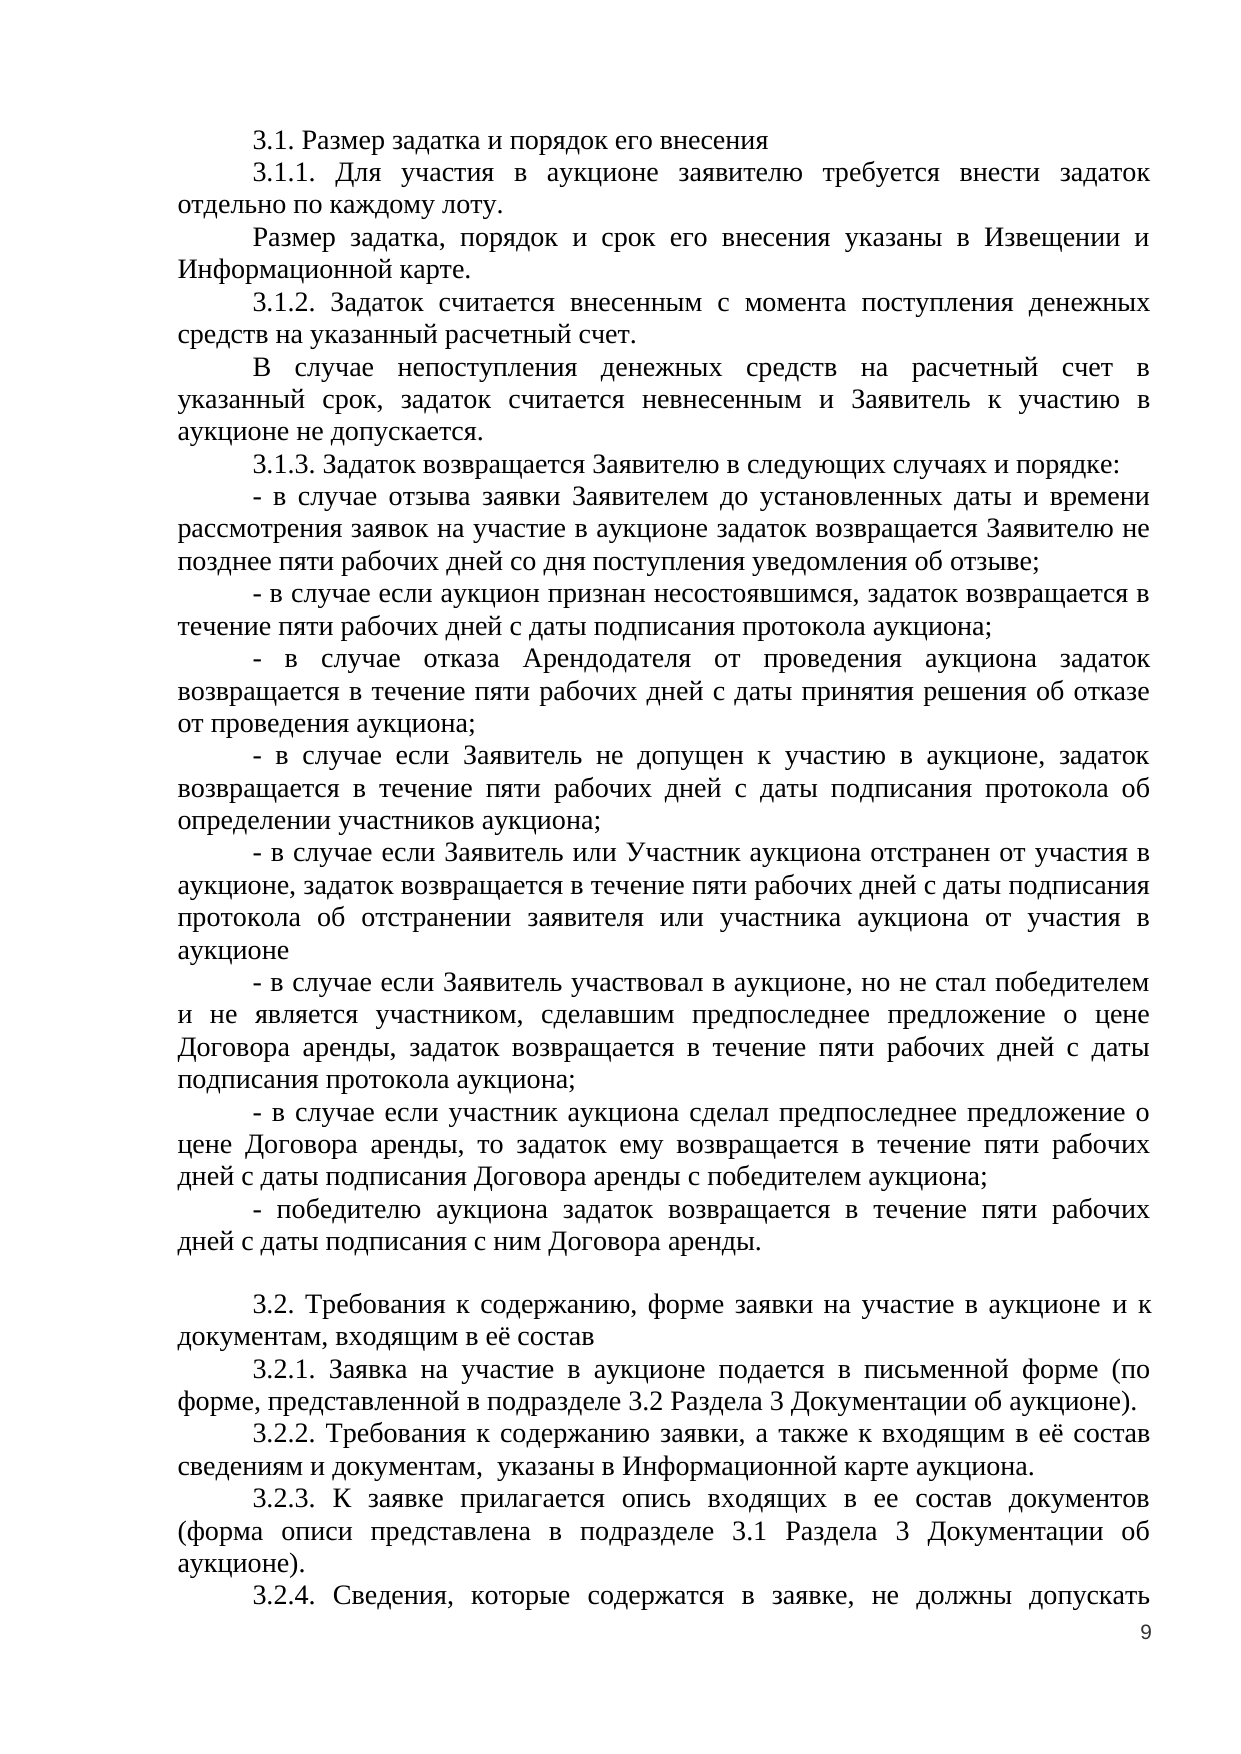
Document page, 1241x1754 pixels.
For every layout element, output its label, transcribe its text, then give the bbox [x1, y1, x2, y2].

text В случае непоступления денежных средств на расчетный счет в указанный срок, задаток считается невнесенным и Заявитель к участию в аукционе не допускается. [177, 349, 1152, 447]
text 3.1. Размер задатка и порядок его внесения [177, 123, 1152, 155]
text 3.1.3. Задаток возвращается Заявителю в следующих случаях и порядке: [177, 447, 1152, 479]
text - победителю аукциона задаток возвращается в течение пяти рабочих дней с даты подписания с ним Договора аренды. [177, 1192, 1152, 1257]
text - в случае если аукцион признан несостоявшимся, задаток возвращается в течение пяти рабочих дней с даты подписания протокола аукциона; [177, 576, 1152, 641]
text - в случае отзыва заявки Заявителем до установленных даты и времени рассмотрения заявок на участие в аукционе задаток возвращается Заявителю не позднее пяти рабочих дней со дня поступления уведомления об отзыве; [177, 479, 1152, 576]
text 3.2.1. Заявка на участие в аукционе подается в письменной форме (по форме, представленной в подразделе 3.2 Раздела 3 Документации об аукционе). [177, 1352, 1152, 1416]
text 3.1.2. Задаток считается внесенным с момента поступления денежных средств на указанный расчетный счет. [177, 285, 1152, 349]
text 3.2.3. К заявке прилагается опись входящих в ее состав документов (форма описи представлена в подразделе 3.1 Раздела 3 Документации об аукционе). [177, 1481, 1152, 1578]
text - в случае если Заявитель участвовал в аукционе, но не стал победителем и не является участником, сделавшим предпоследнее предложение о цене Договора аренды, задаток возвращается в течение пяти рабочих дней с даты подписания протокола аукциона; [177, 965, 1152, 1095]
text 3.2. Требования к содержанию, форме заявки на участие в аукционе и к документам, входящим в её состав [177, 1287, 1152, 1352]
text 3.1.1. Для участия в аукционе заявителю требуется внести задаток отдельно по каждому лоту. [177, 155, 1152, 220]
text - в случае если Заявитель или Участник аукциона отстранен от участия в аукционе, задаток возвращается в течение пяти рабочих дней с даты подписания протокола об отстранении заявителя или участника аукциона от участия в аукционе [177, 836, 1152, 965]
text - в случае если участник аукциона сделал предпоследнее предложение о цене Договора аренды, то задаток ему возвращается в течение пяти рабочих дней с даты подписания Договора аренды с победителем аукциона; [177, 1095, 1152, 1192]
text - в случае отказа Арендодателя от проведения аукциона задаток возвращается в течение пяти рабочих дней с даты принятия решения об отказе от проведения аукциона; [177, 641, 1152, 738]
text 3.2.4. Сведения, которые содержатся в заявке, не должны допускать двусмысленных толкований. [177, 1578, 1152, 1611]
text 3.2.2. Требования к содержанию заявки, а также к входящим в её состав сведениям и документам, указаны в Информационной карте аукциона. [177, 1416, 1152, 1481]
text - в случае если Заявитель не допущен к участию в аукционе, задаток возвращается в течение пяти рабочих дней с даты подписания протокола об определении участников аукциона; [177, 738, 1152, 836]
text Размер задатка, порядок и срок его внесения указаны в Извещении и Информационной карте. [177, 220, 1152, 285]
